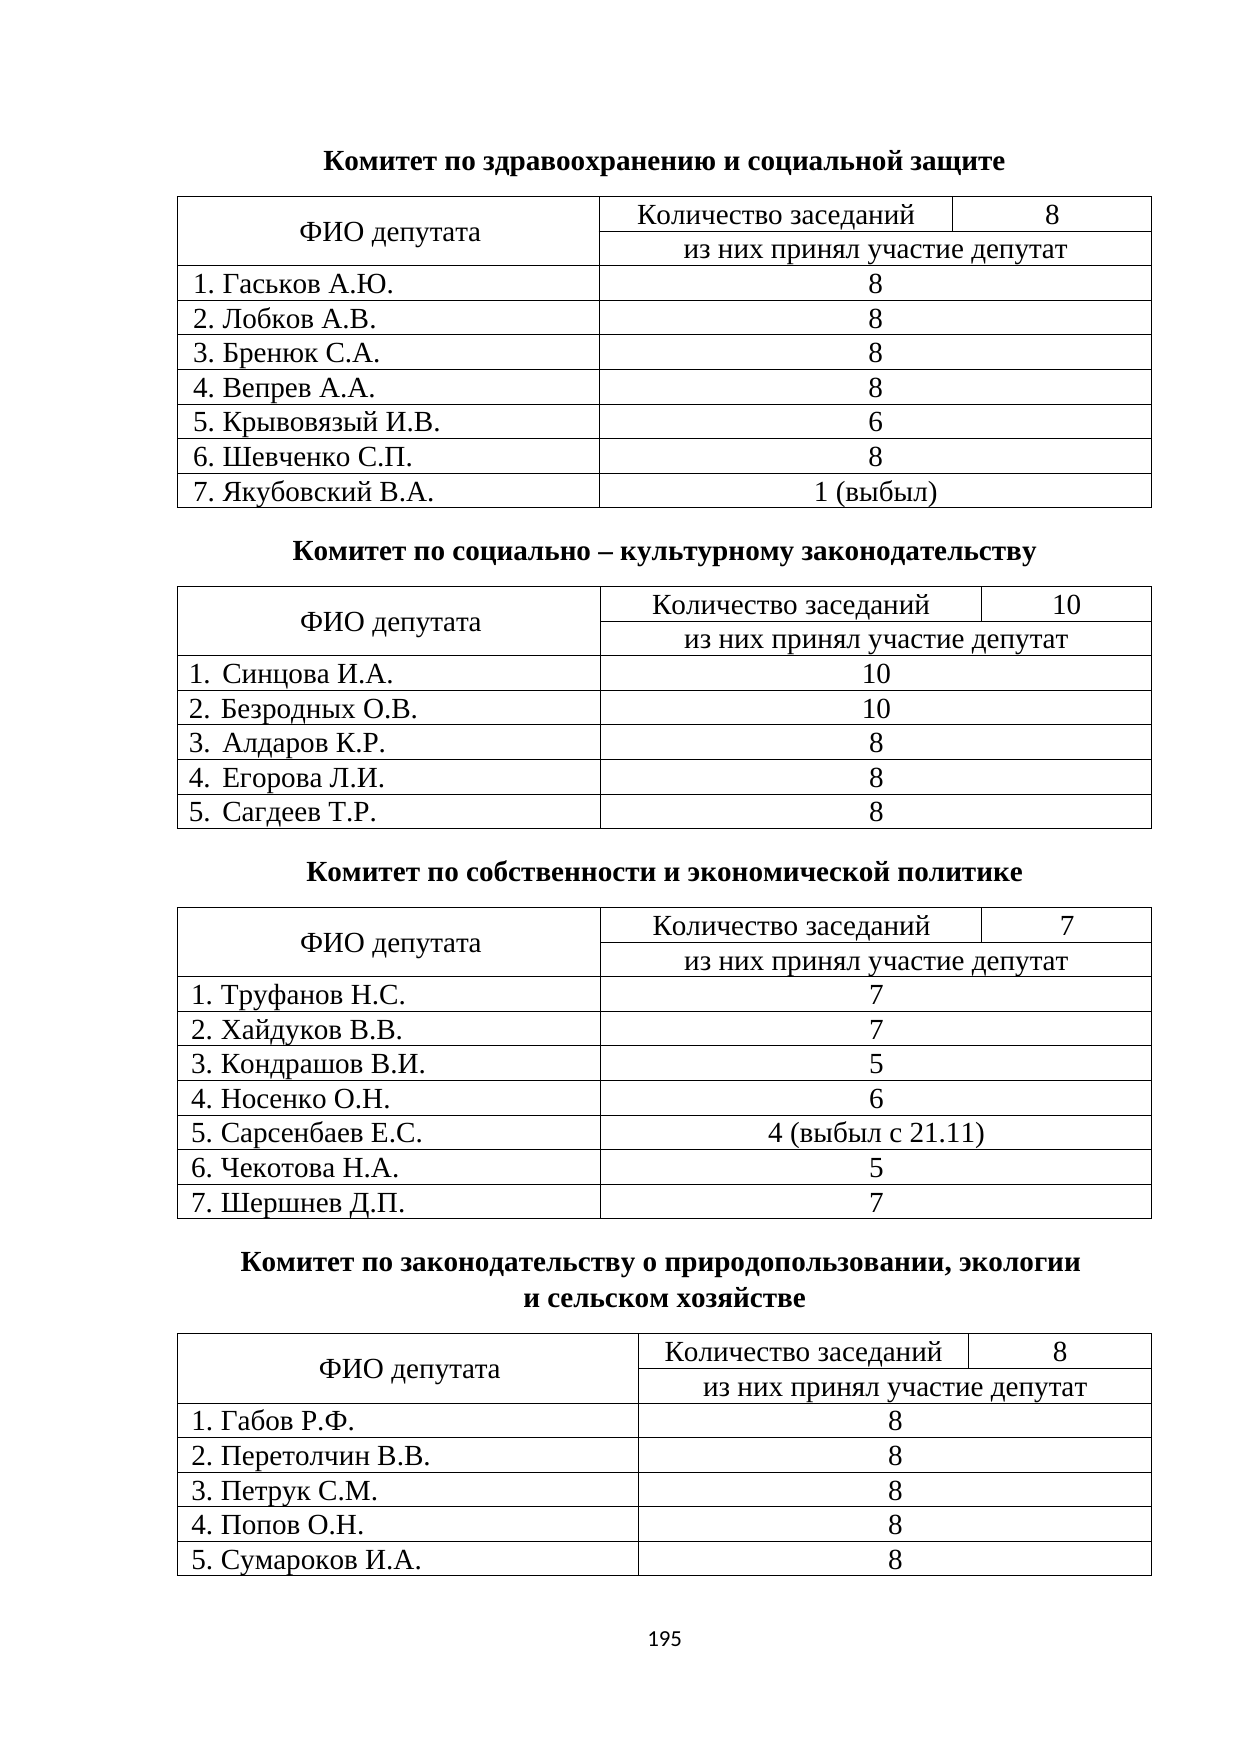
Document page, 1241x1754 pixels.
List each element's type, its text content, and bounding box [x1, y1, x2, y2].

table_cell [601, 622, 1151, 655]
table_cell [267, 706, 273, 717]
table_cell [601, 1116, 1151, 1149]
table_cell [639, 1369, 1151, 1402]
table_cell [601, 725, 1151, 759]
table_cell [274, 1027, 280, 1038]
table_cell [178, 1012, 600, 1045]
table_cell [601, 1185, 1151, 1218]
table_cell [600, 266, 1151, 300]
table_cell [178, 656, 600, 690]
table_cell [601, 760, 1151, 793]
text Комитет по законодательству о природопользовании, экологии и сельском хозяйстве [177, 1244, 1152, 1314]
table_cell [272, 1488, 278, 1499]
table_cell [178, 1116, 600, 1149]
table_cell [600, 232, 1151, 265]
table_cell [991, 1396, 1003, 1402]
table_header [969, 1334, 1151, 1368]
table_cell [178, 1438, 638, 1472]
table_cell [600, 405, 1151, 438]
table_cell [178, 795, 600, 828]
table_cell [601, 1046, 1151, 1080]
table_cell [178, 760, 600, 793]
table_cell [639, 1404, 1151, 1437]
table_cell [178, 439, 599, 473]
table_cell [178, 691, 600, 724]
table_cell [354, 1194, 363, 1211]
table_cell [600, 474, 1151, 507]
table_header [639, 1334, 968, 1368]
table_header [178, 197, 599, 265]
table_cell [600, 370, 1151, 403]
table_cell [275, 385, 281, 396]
text Комитет по здравоохранению и социальной защите [177, 143, 1152, 177]
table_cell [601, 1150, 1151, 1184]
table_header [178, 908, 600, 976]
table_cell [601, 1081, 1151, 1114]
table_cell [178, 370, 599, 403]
text Комитет по социально – культурному законодательству [177, 533, 1152, 567]
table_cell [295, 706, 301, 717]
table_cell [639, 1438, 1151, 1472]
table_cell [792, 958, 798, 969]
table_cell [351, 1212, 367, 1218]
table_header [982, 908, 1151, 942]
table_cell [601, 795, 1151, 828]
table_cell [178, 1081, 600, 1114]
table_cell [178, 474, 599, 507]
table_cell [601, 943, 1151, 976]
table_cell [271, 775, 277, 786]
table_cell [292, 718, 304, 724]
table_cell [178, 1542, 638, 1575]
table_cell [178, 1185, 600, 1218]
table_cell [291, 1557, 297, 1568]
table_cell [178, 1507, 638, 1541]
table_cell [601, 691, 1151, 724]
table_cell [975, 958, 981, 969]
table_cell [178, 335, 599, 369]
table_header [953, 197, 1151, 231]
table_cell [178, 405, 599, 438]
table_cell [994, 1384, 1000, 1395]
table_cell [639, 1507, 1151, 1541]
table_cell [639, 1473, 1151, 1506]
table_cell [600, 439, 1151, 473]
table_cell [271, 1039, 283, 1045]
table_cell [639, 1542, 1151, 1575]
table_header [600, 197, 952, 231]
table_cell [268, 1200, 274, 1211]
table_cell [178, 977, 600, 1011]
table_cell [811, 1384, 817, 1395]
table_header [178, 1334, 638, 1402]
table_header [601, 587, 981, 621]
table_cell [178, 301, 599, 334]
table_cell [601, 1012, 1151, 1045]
text Комитет по собственности и экономической политике [177, 854, 1152, 888]
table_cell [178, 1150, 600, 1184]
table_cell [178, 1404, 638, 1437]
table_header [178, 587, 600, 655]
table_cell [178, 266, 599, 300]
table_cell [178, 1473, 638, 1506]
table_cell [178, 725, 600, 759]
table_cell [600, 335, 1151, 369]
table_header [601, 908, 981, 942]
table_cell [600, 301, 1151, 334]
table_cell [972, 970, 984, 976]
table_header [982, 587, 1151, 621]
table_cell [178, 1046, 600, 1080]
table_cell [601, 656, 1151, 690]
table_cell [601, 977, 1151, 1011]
